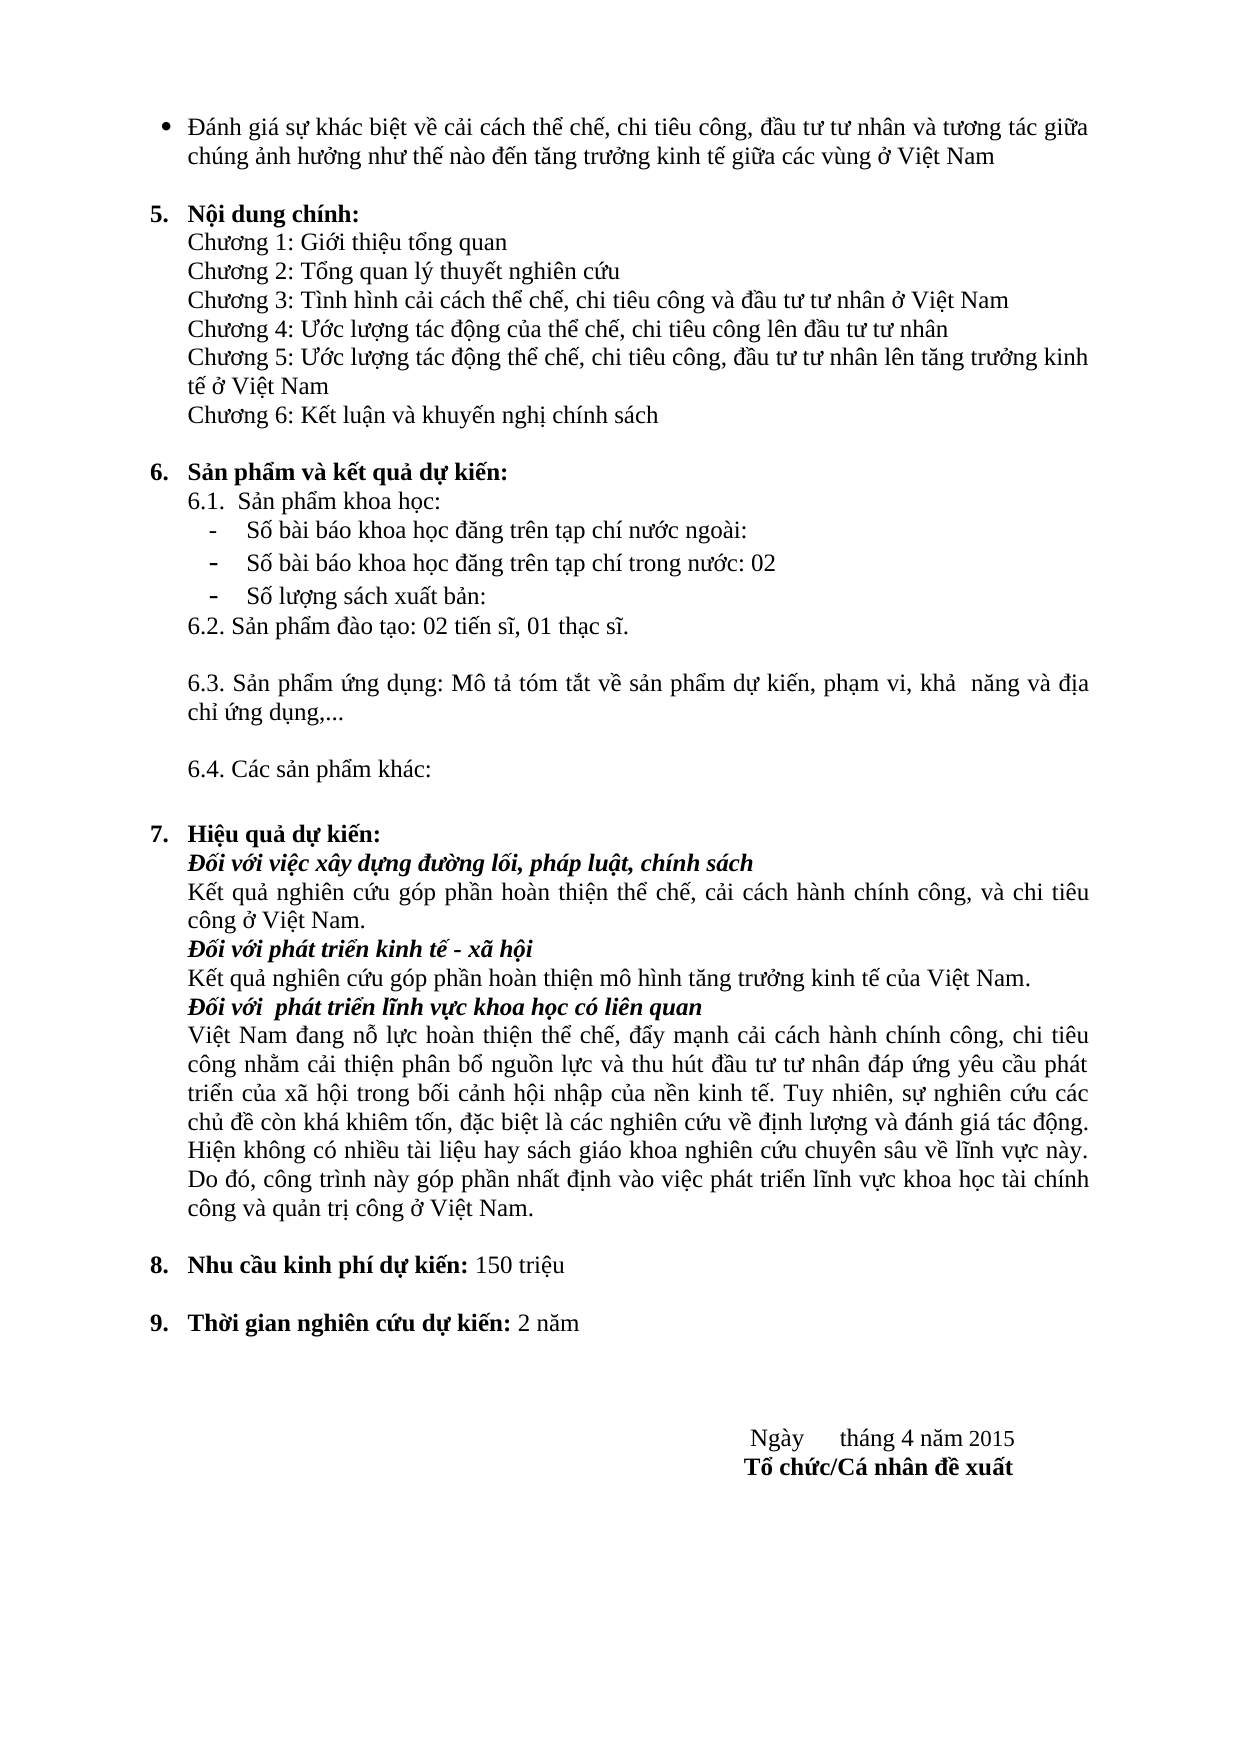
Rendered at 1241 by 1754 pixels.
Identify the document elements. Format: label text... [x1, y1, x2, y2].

list Đối với phát triển kinh tế - xã hội [187, 934, 1090, 963]
text 6.2. Sản phẩm đào tạo: 02 tiến sĩ, 01 thạc sĩ. [187, 611, 1090, 639]
list Hiệu quả dự kiến: [150, 819, 1090, 848]
text Ngày tháng 4 năm 2015 [750, 1423, 1090, 1452]
list Nhu cầu kinh phí dự kiến: 150 triệu [150, 1251, 1090, 1279]
list Đối với việc xây dựng đường lối, pháp luật, chính sách [187, 848, 1090, 877]
list Đối với phát triển lĩnh vực khoa học có liên quan [187, 992, 1090, 1021]
list Chương 6: Kết luận và khuyến nghị chính sách [187, 400, 1090, 429]
list Chương 1: Giới thiệu tổng quan [187, 227, 1090, 256]
list Kết quả nghiên cứu góp phần hoàn thiện mô hình tăng trưởng kinh tế của Việt Nam. [187, 963, 1090, 992]
list Chương 5: Ước lượng tác động thể chế, chi tiêu công, đầu tư tư nhân lên tăng trưởng kinh tế ở Việt Nam [187, 342, 1090, 400]
list Thời gian nghiên cứu dự kiến: 2 năm [150, 1308, 1090, 1337]
text 6.1. Sản phẩm khoa học: [187, 486, 1090, 515]
text 6.4. Các sản phẩm khác: [187, 754, 1090, 783]
list Chương 2: Tổng quan lý thuyết nghiên cứu [187, 256, 1090, 285]
list Đánh giá sự khác biệt về cải cách thể chế, chi tiêu công, đầu tư tư nhân và tương tác giữa chúng ảnh hưởng như thế nào đến tăng trưởng kinh tế giữa các vùng ở Việt Nam [162, 112, 1090, 170]
list Sản phẩm và kết quả dự kiến: [150, 457, 1090, 486]
list Kết quả nghiên cứu góp phần hoàn thiện thể chế, cải cách hành chính công, và chi tiêu công ở Việt Nam. [187, 877, 1090, 934]
list Việt Nam đang nỗ lực hoàn thiện thể chế, đẩy mạnh cải cách hành chính công, chi tiêu công nhằm cải thiện phân bổ nguồn lực và thu hút đầu tư tư nhân đáp ứng yêu cầu phát triển của xã hội trong bối cảnh hội nhập của nền kinh tế. Tuy nhiên, sự nghiên cứu các chủ đề còn khá khiêm tốn, đặc biệt là các nghiên cứu về định lượng và đánh giá tác động. Hiện không có nhiều tài liệu hay sách giáo khoa nghiên cứu chuyên sâu về lĩnh vực này. Do đó, công trình này góp phần nhất định vào việc phát triển lĩnh vực khoa học tài chính công và quản trị công ở Việt Nam. [187, 1021, 1090, 1222]
list Số bài báo khoa học đăng trên tạp chí nước ngoài: [208, 515, 1090, 544]
list Số bài báo khoa học đăng trên tạp chí trong nước: 02 [208, 544, 1090, 577]
list Chương 3: Tình hình cải cách thể chế, chi tiêu công và đầu tư tư nhân ở Việt Nam [187, 285, 1090, 314]
text Tổ chức/Cá nhân đề xuất [150, 1452, 1090, 1481]
list Số lượng sách xuất bản: [208, 577, 1090, 611]
text 6.3. Sản phẩm ứng dụng: Mô tả tóm tắt về sản phẩm dự kiến, phạm vi, khả năng và địa chỉ ứng dụng,... [187, 668, 1090, 726]
list Nội dung chính: [150, 199, 1090, 227]
list Chương 4: Ước lượng tác động của thể chế, chi tiêu công lên đầu tư tư nhân [187, 314, 1090, 342]
